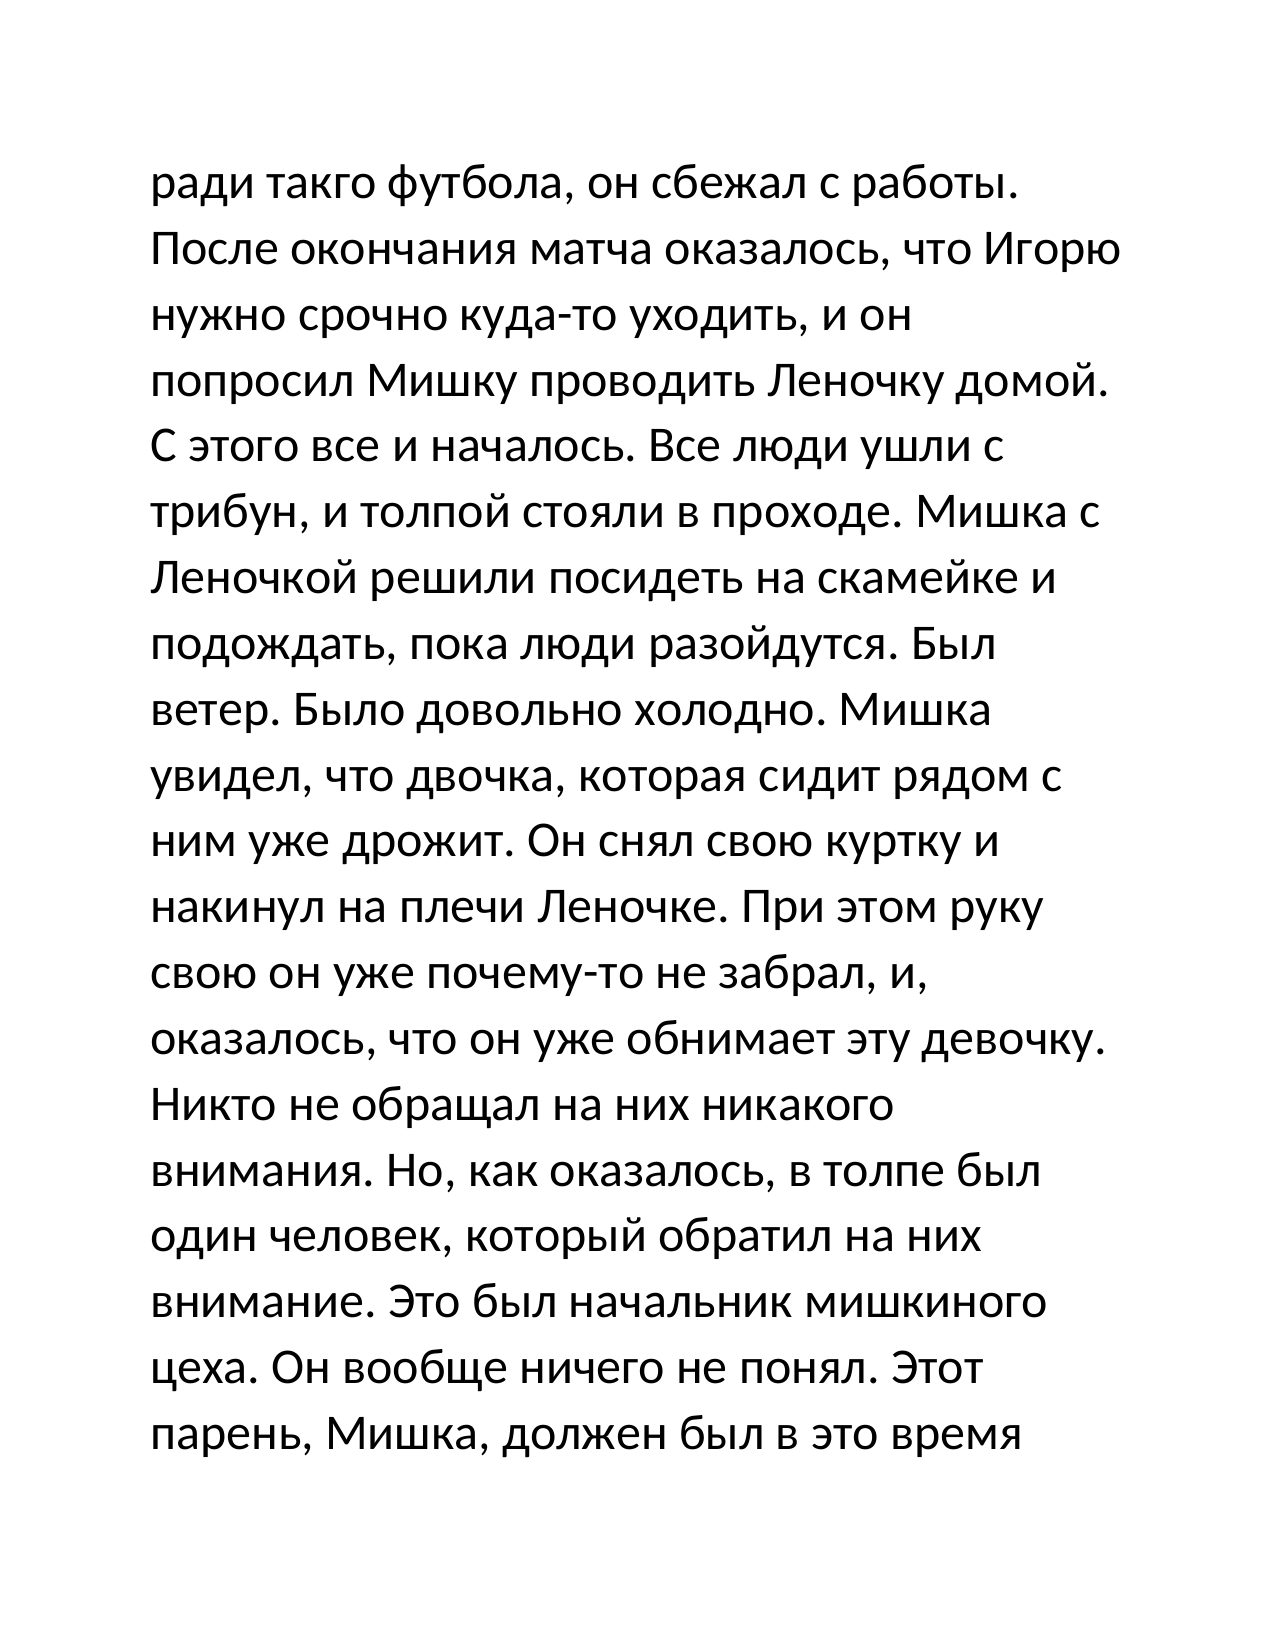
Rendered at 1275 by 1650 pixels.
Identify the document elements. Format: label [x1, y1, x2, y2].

text [150, 150, 1125, 1462]
